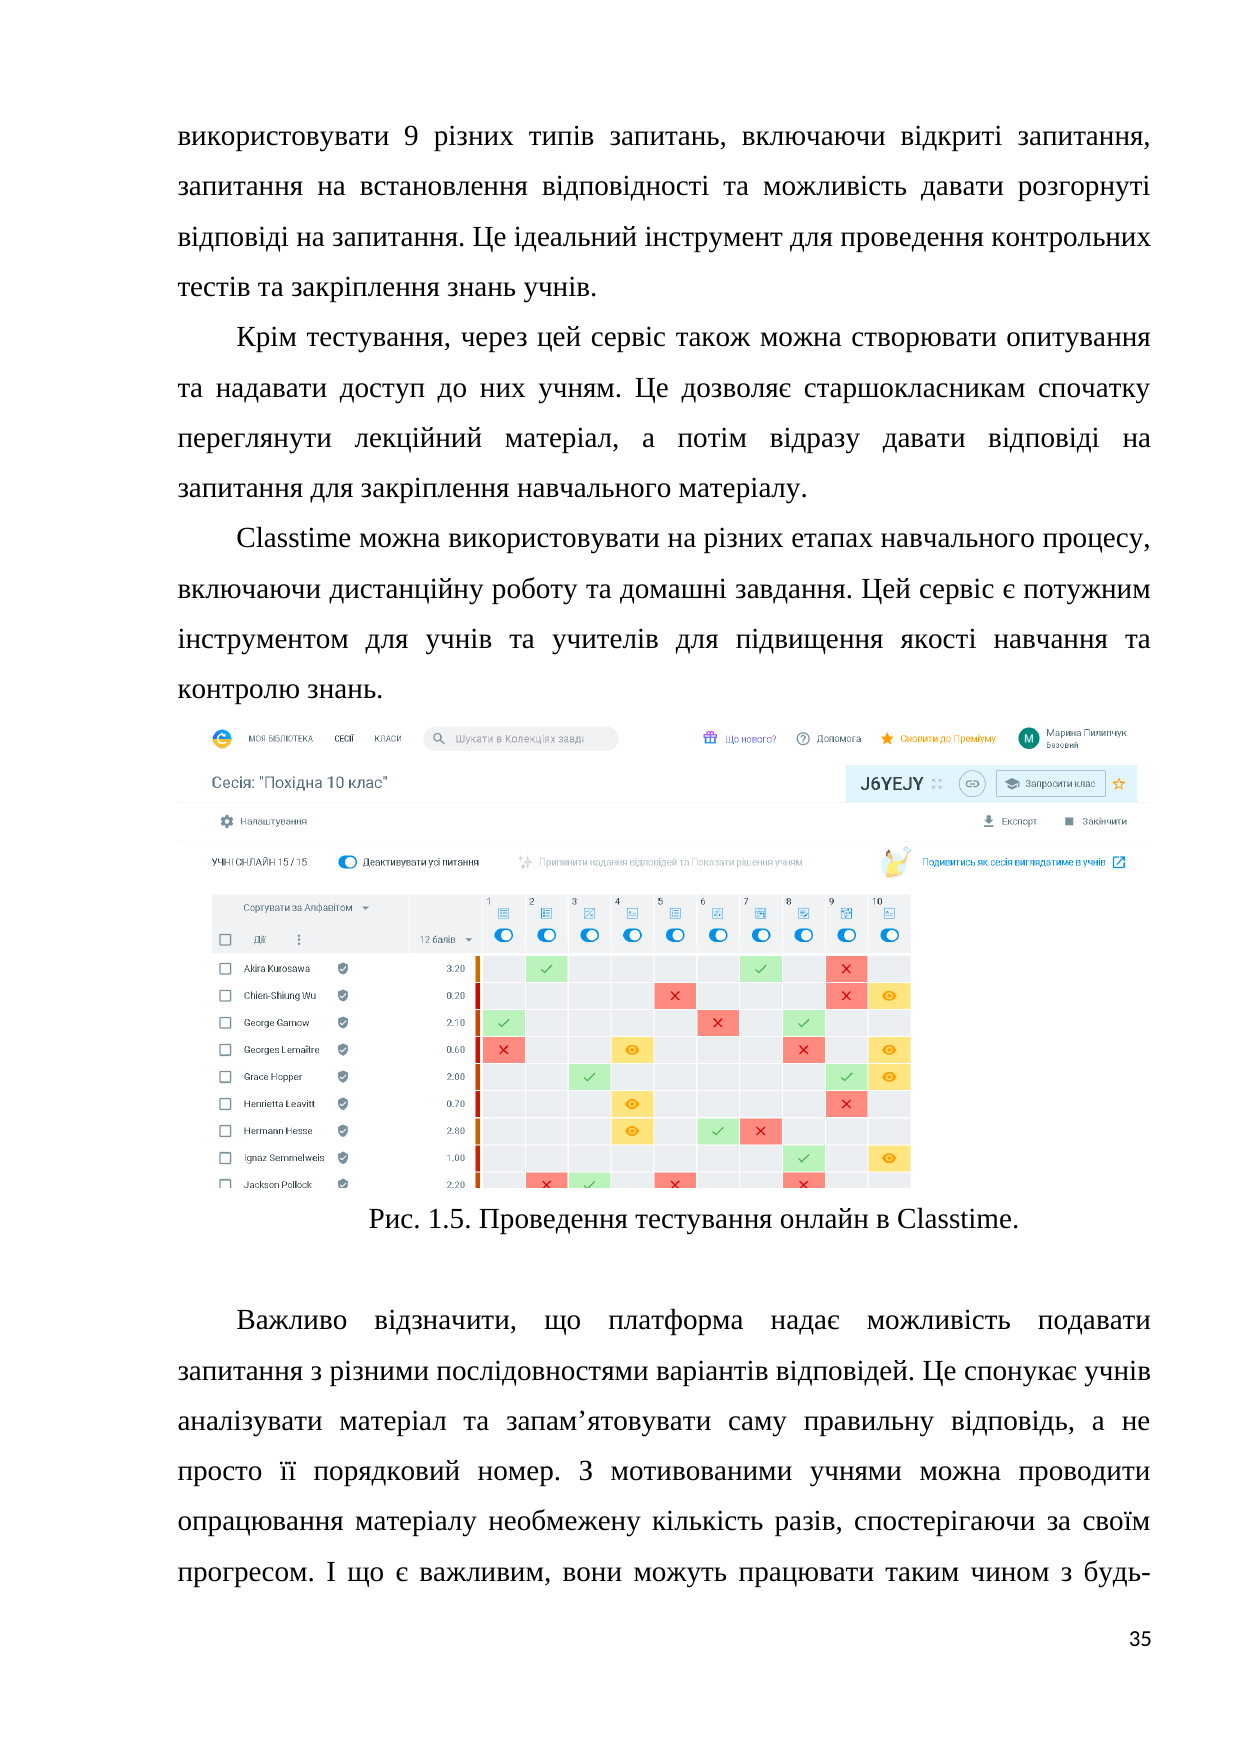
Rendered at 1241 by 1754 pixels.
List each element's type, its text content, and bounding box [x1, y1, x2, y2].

text Крім тестування, через цей сервіс також можна створювати опитування та надавати доступ до них учням. Це дозволяє старшокласникам спочатку переглянути лекційний матеріал, а потім відразу давати відповіді на запитання для закріплення навчального матеріалу. [177, 319, 1152, 504]
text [177, 1302, 1152, 1587]
text Classtime можна використовувати на різних етапах навчального процесу, включаючи дистанційну роботу та домашні завдання. Цей сервіс є потужним інструментом для учнів та учителів для підвищення якості навчання та контролю знань. [177, 521, 1152, 705]
text Рис. 1.5. Проведення тестування онлайн в Classtime. [177, 1202, 1152, 1235]
picture [177, 721, 1152, 1188]
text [177, 118, 1152, 303]
